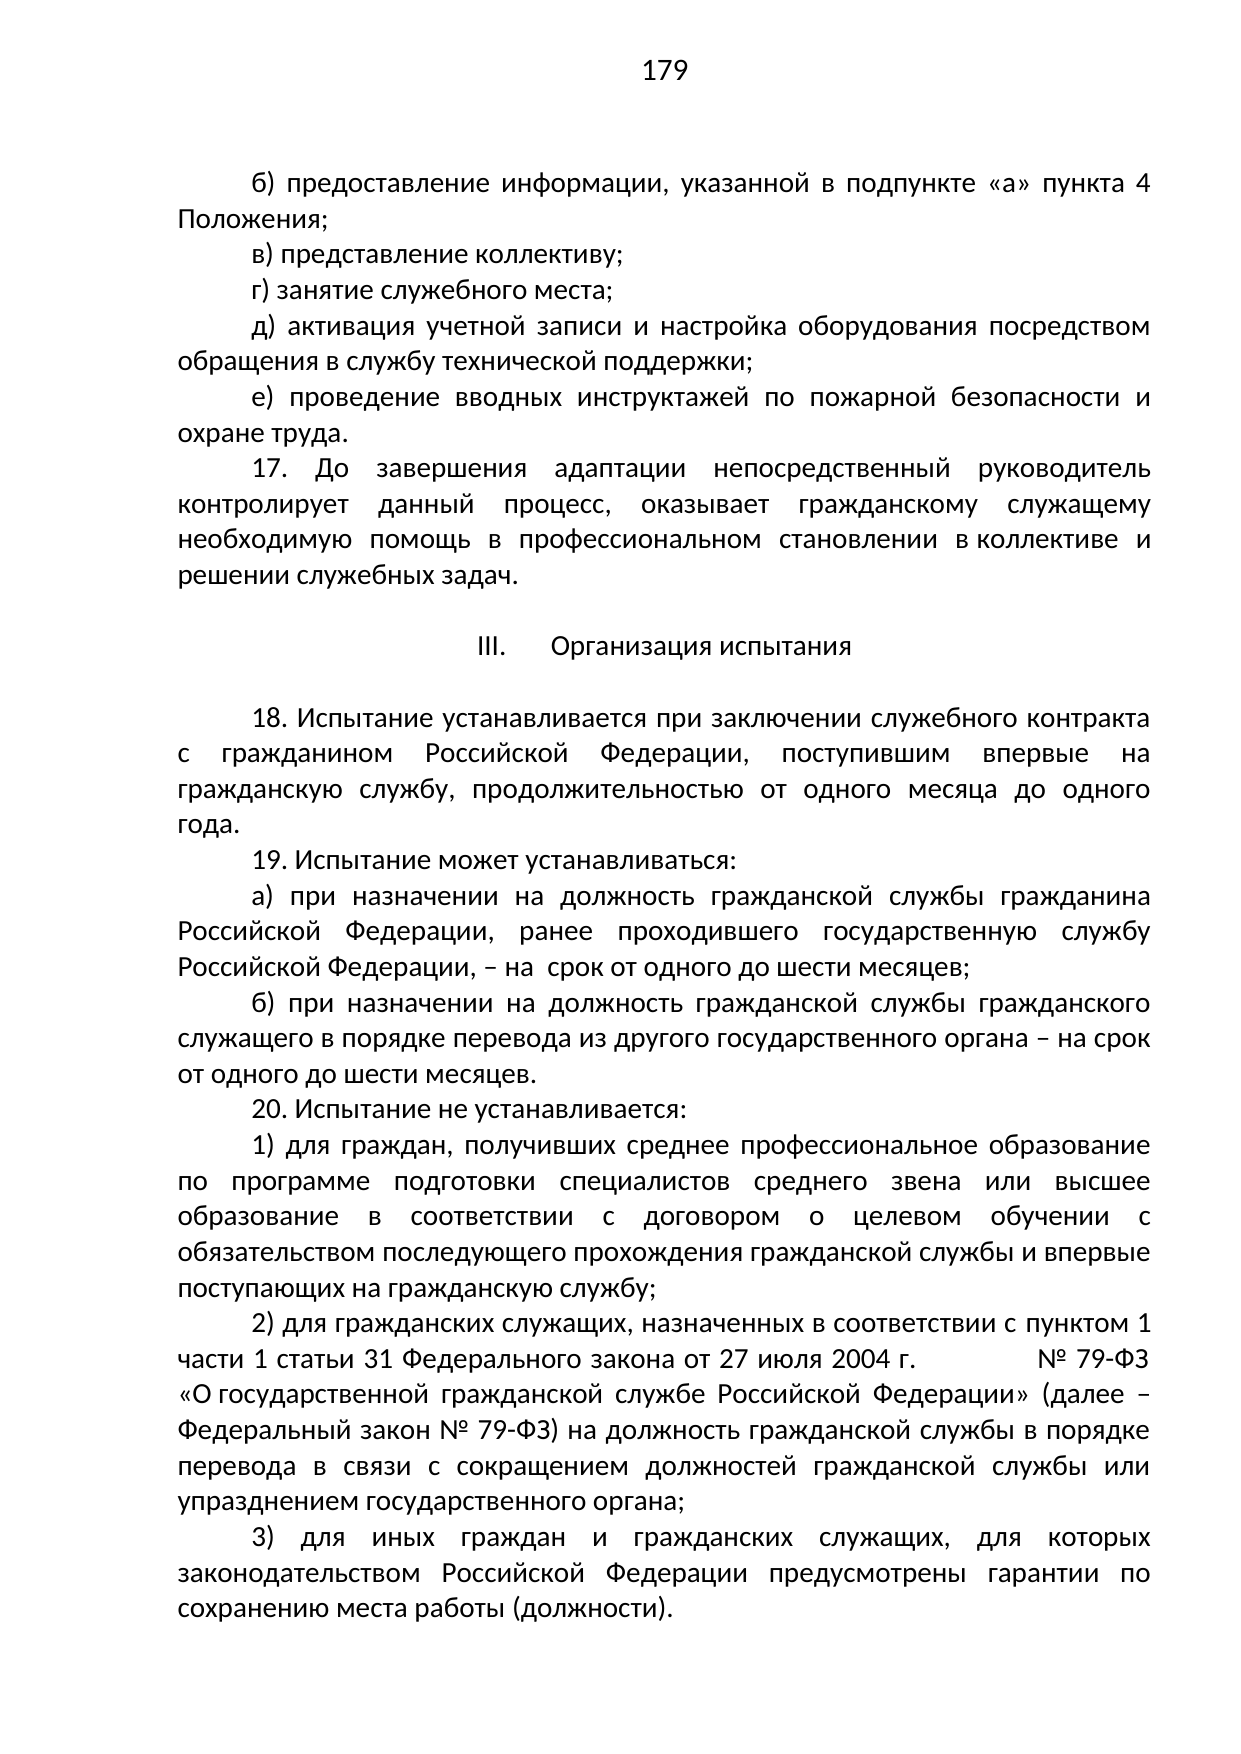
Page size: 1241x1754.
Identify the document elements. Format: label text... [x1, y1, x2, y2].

text 18. Испытание устанавливается при заключении служебного контракта с гражданином Российской Федерации, поступившим впервые на гражданскую службу, продолжительностью от одного месяца до одного года. [177, 699, 1152, 841]
text 17. До завершения адаптации непосредственный руководитель контролирует данный процесс, оказывает гражданскому служащему необходимую помощь в профессиональном становлении в коллективе и решении служебных задач. [177, 449, 1152, 592]
text е) проведение вводных инструктажей по пожарной безопасности и охране труда. [177, 378, 1152, 449]
text б) при назначении на должность гражданской службы гражданского служащего в порядке перевода из другого государственного органа – на срок от одного до шести месяцев. [177, 984, 1152, 1091]
text 2) для гражданских служащих, назначенных в соответствии с пунктом 1 части 1 статьи 31 Федерального закона от 27 июля 2004 г. № 79-ФЗ «О государственной гражданской службе Российской Федерации» (далее – Федеральный закон № 79-ФЗ) на должность гражданской службы в порядке перевода в связи с сокращением должностей гражданской службы или упразднением государственного органа; [177, 1304, 1152, 1518]
text 20. Испытание не устанавливается: [177, 1091, 1152, 1126]
text 3) для иных граждан и гражданских служащих, для которых законодательством Российской Федерации предусмотрены гарантии по сохранению места работы (должности). [177, 1518, 1152, 1625]
text а) при назначении на должность гражданской службы гражданина Российской Федерации, ранее проходившего государственную службу Российской Федерации, – на срок от одного до шести месяцев; [177, 877, 1152, 984]
text 19. Испытание может устанавливаться: [177, 841, 1152, 877]
text б) предоставление информации, указанной в подпункте «а» пункта 4 Положения; [177, 164, 1152, 236]
text д) активация учетной записи и настройка оборудования посредством обращения в службу технической поддержки; [177, 307, 1152, 378]
text 1) для граждан, получивших среднее профессиональное образование по программе подготовки специалистов среднего звена или высшее образование в соответствии с договором о целевом обучении с обязательством последующего прохождения гражданской службы и впервые поступающих на гражданскую службу; [177, 1126, 1152, 1304]
text г) занятие служебного места; [177, 271, 1152, 307]
text в) представление коллективу; [177, 236, 1152, 271]
list Организация испытания [177, 627, 1152, 663]
